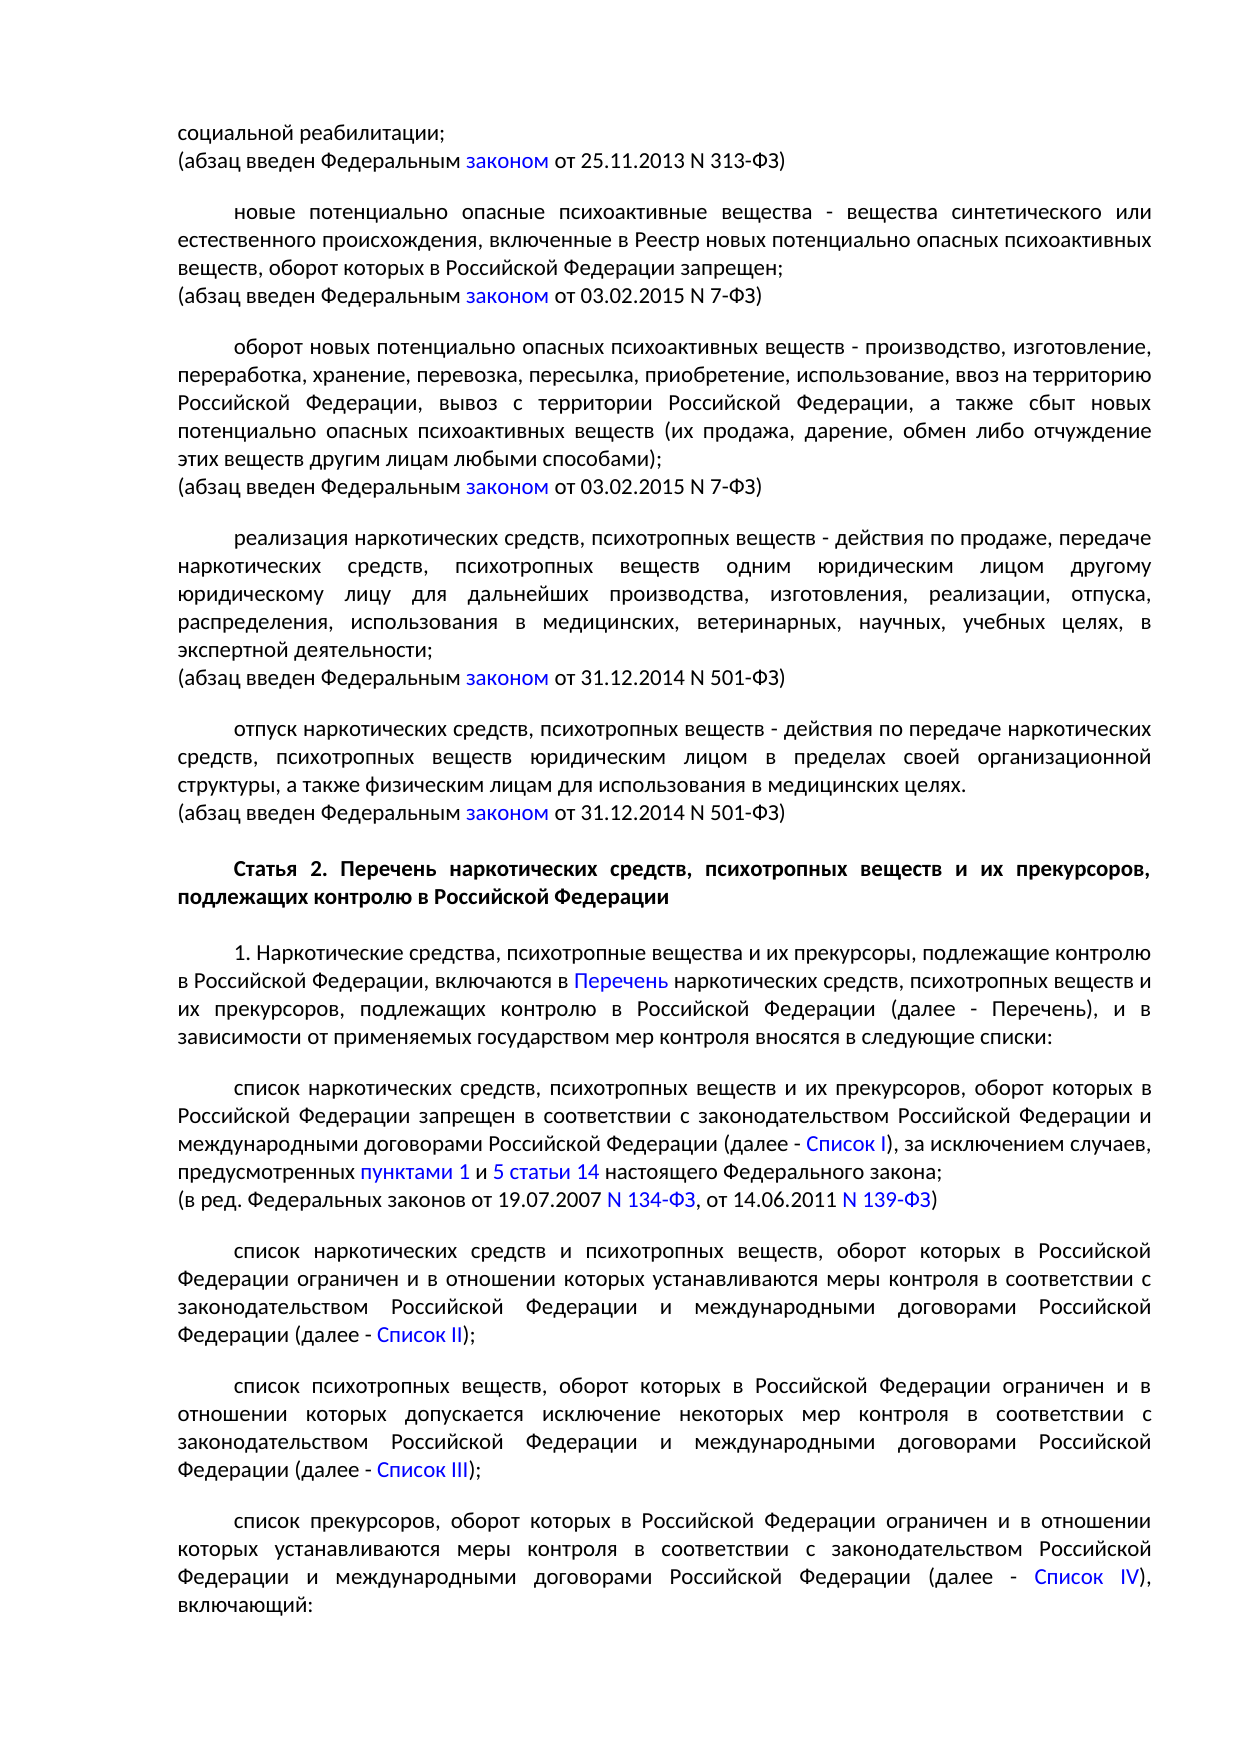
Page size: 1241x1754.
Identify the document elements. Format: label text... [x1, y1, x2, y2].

text список наркотических средств, психотропных веществ и их прекурсоров, оборот которых в Российской Федерации запрещен в соответствии с законодательством Российской Федерации и международными договорами Российской Федерации (далее - Список I), за исключением случаев, предусмотренных пунктами 1 и 5 статьи 14 настоящего Федерального закона; [177, 1073, 1152, 1185]
title Статья 2. Перечень наркотических средств, психотропных веществ и их прекурсоров, подлежащих контролю в Российской Федерации [177, 854, 1152, 910]
text (абзац введен Федеральным законом от 31.12.2014 N 501-ФЗ) [177, 798, 1152, 826]
text (абзац введен Федеральным законом от 25.11.2013 N 313-ФЗ) [177, 146, 1152, 174]
text оборот новых потенциально опасных психоактивных веществ - производство, изготовление, переработка, хранение, перевозка, пересылка, приобретение, использование, ввоз на территорию Российской Федерации, вывоз с территории Российской Федерации, а также сбыт новых потенциально опасных психоактивных веществ (их продажа, дарение, обмен либо отчуждение этих веществ другим лицам любыми способами); [177, 332, 1152, 472]
text отпуск наркотических средств, психотропных веществ - действия по передаче наркотических средств, психотропных веществ юридическим лицом в пределах своей организационной структуры, а также физическим лицам для использования в медицинских целях. [177, 714, 1152, 798]
text (в ред. Федеральных законов от 19.07.2007 N 134-ФЗ, от 14.06.2011 N 139-ФЗ) [177, 1185, 1152, 1213]
text (абзац введен Федеральным законом от 03.02.2015 N 7-ФЗ) [177, 281, 1152, 309]
text список наркотических средств и психотропных веществ, оборот которых в Российской Федерации ограничен и в отношении которых устанавливаются меры контроля в соответствии с законодательством Российской Федерации и международными договорами Российской Федерации (далее - Список II); [177, 1236, 1152, 1348]
text (абзац введен Федеральным законом от 31.12.2014 N 501-ФЗ) [177, 663, 1152, 691]
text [177, 118, 1152, 146]
text список психотропных веществ, оборот которых в Российской Федерации ограничен и в отношении которых допускается исключение некоторых мер контроля в соответствии с законодательством Российской Федерации и международными договорами Российской Федерации (далее - Список III); [177, 1371, 1152, 1483]
text новые потенциально опасные психоактивные вещества - вещества синтетического или естественного происхождения, включенные в Реестр новых потенциально опасных психоактивных веществ, оборот которых в Российской Федерации запрещен; [177, 197, 1152, 281]
text (абзац введен Федеральным законом от 03.02.2015 N 7-ФЗ) [177, 472, 1152, 500]
text список прекурсоров, оборот которых в Российской Федерации ограничен и в отношении которых устанавливаются меры контроля в соответствии с законодательством Российской Федерации и международными договорами Российской Федерации (далее - Список IV), включающий: [177, 1506, 1152, 1618]
text 1. Наркотические средства, психотропные вещества и их прекурсоры, подлежащие контролю в Российской Федерации, включаются в Перечень наркотических средств, психотропных веществ и их прекурсоров, подлежащих контролю в Российской Федерации (далее - Перечень), и в зависимости от применяемых государством мер контроля вносятся в следующие списки: [177, 938, 1152, 1050]
text реализация наркотических средств, психотропных веществ - действия по продаже, передаче наркотических средств, психотропных веществ одним юридическим лицом другому юридическому лицу для дальнейших производства, изготовления, реализации, отпуска, распределения, использования в медицинских, ветеринарных, научных, учебных целях, в экспертной деятельности; [177, 523, 1152, 663]
